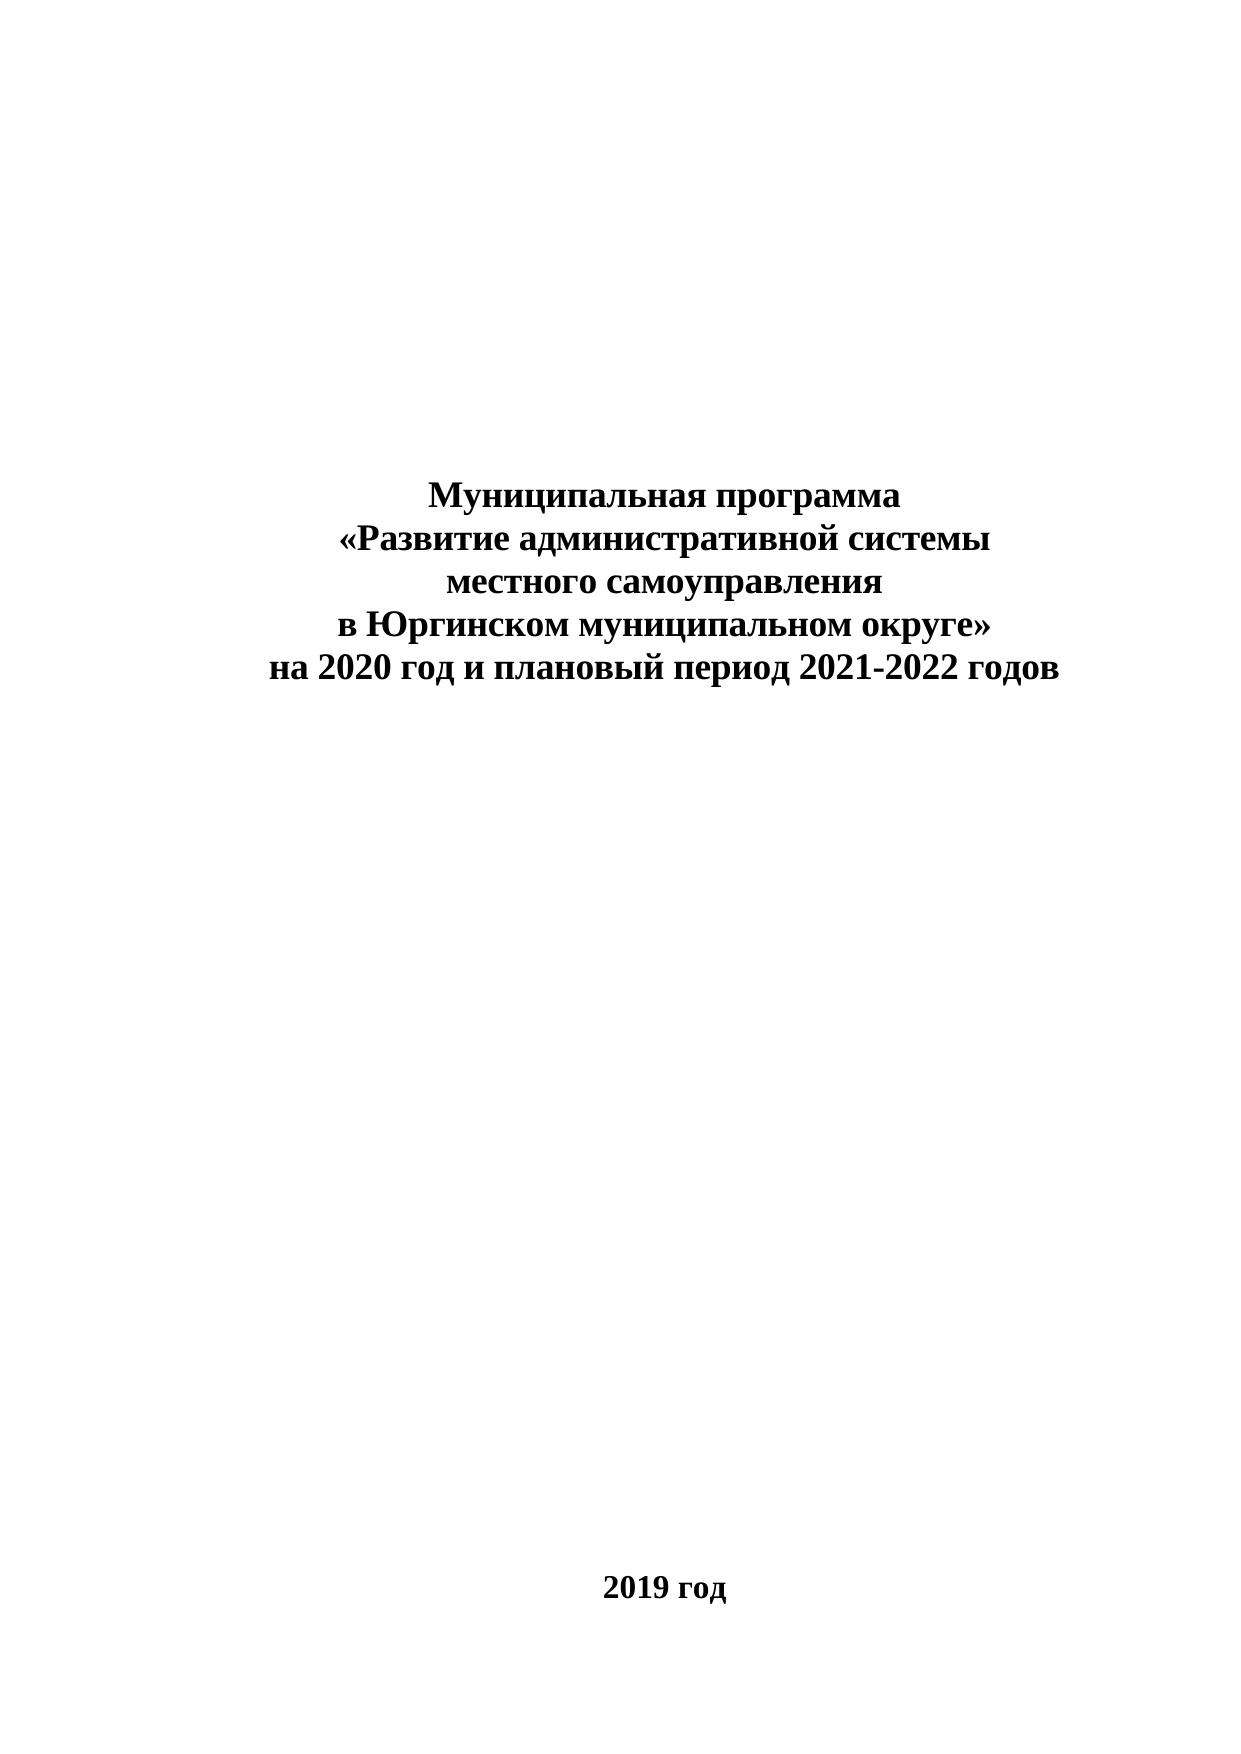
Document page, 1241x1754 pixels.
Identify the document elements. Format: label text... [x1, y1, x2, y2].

text 2019 год [177, 1567, 1152, 1605]
text «Развитие административной системы местного самоуправления [177, 515, 1152, 601]
text на 2020 год и плановый период 2021-2022 годов [177, 644, 1152, 688]
text в Юргинском муниципальном округе» [177, 601, 1152, 644]
text Муниципальная программа [177, 472, 1152, 515]
